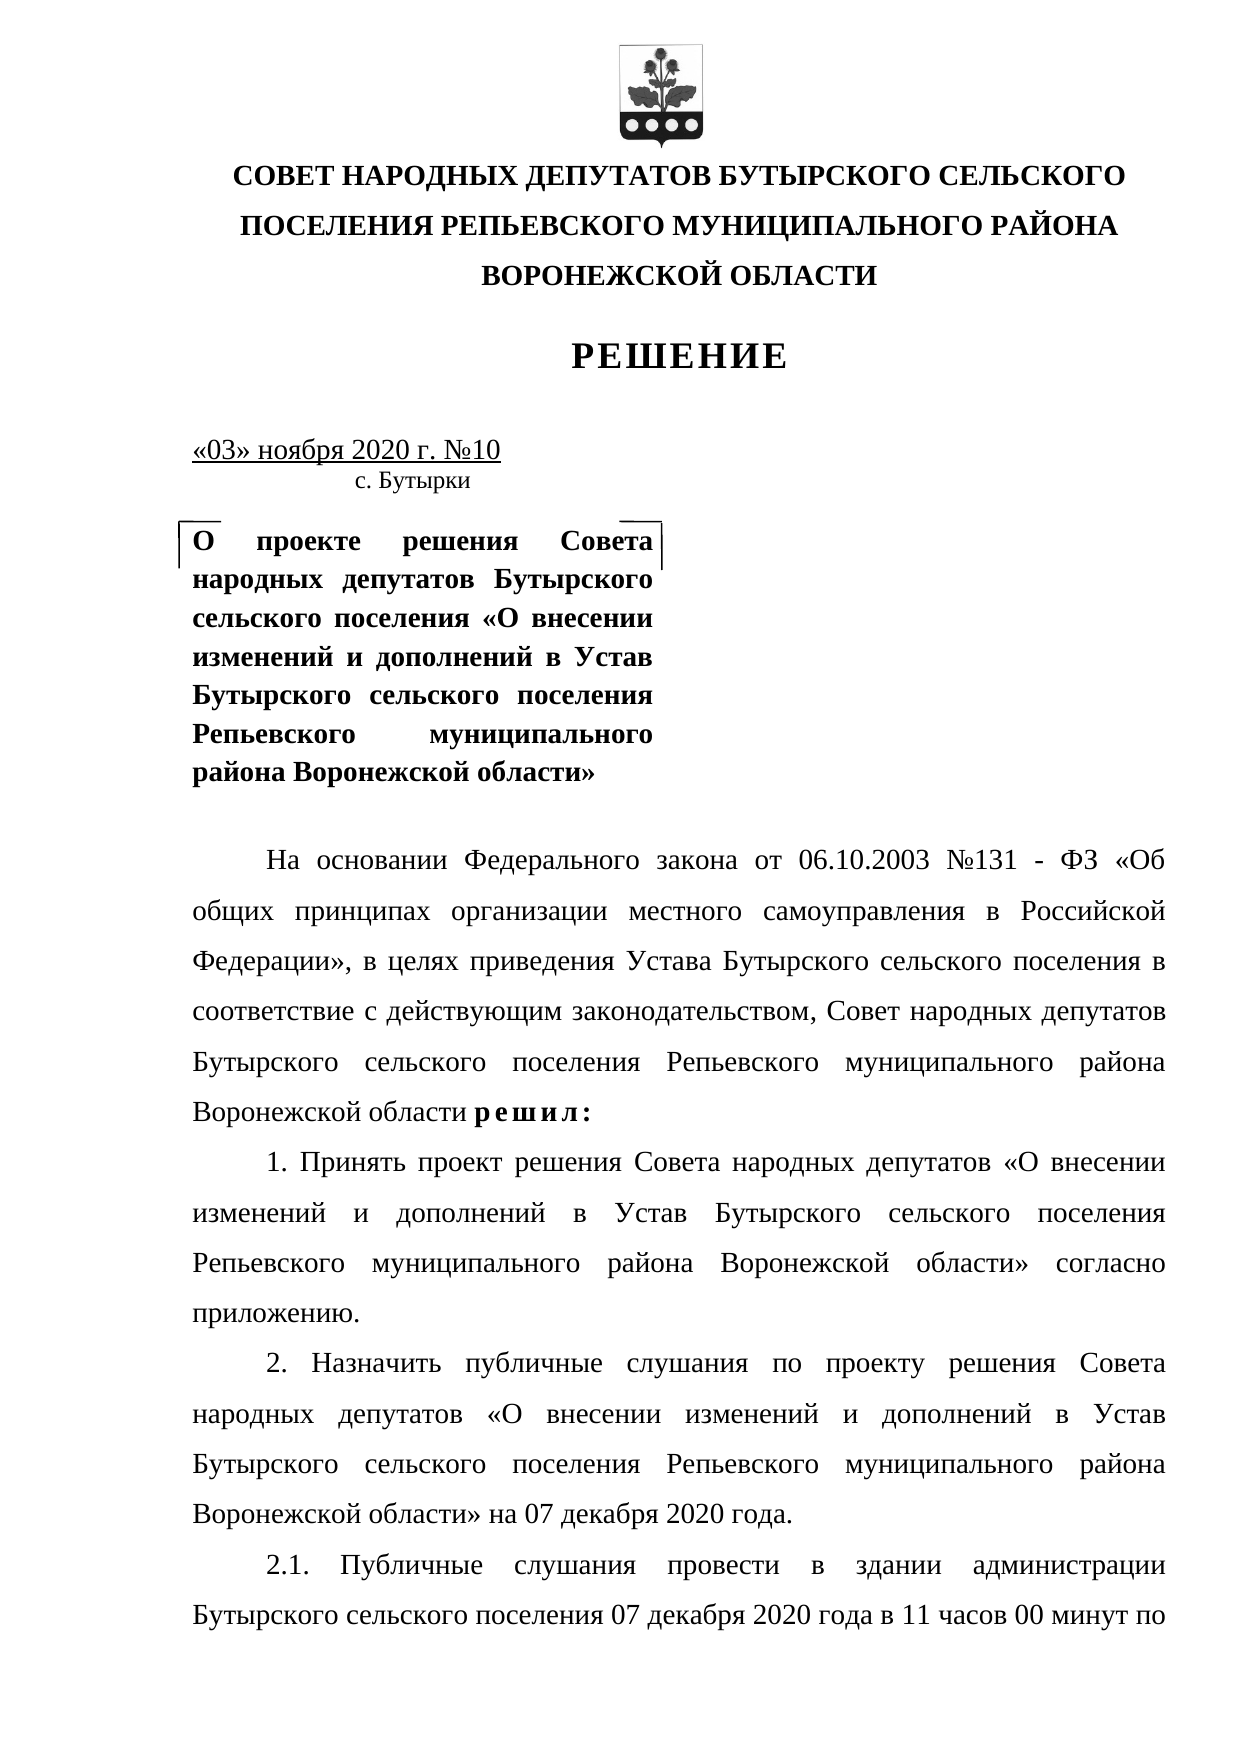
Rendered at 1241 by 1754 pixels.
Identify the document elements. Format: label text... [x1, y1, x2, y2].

text СОВЕТ НАРОДНЫХ ДЕПУТАТОВ БУТЫРСКОГО СЕЛЬСКОГО ПОСЕЛЕНИЯ РЕПЬЕВСКОГО МУНИЦИПАЛЬНОГО РАЙОНА ВОРОНЕЖСКОЙ ОБЛАСТИ [192, 158, 1167, 292]
text 1. Принять проект решения Совета народных депутатов «О внесении изменений и дополнений в Устав Бутырского сельского поселения Репьевского муниципального района Воронежской области» согласно приложению. [192, 1144, 1167, 1329]
text «03» ноября 2020 г. №10 [192, 432, 664, 466]
text РЕШЕНИЕ [192, 334, 1167, 377]
text с. Бутырки [192, 466, 664, 494]
text На основании Федерального закона от 06.10.2003 №131 - ФЗ «Об общих принципах организации местного самоуправления в Российской Федерации», в целях приведения Устава Бутырского сельского поселения в соответствие с действующим законодательством, Совет народных депутатов Бутырского сельского поселения Репьевского муниципального района Воронежской области решил: [192, 842, 1167, 1128]
table_header О проекте решения Совета народных депутатов Бутырского сельского поселения «О внесении изменений и дополнений в Устав Бутырского сельского поселения Репьевского муниципального района Воронежской области» [181, 523, 664, 792]
text 2. Назначить публичные слушания по проекту решения Совета народных депутатов «О внесении изменений и дополнений в Устав Бутырского сельского поселения Репьевского муниципального района Воронежской области» на 07 декабря 2020 года. [192, 1346, 1167, 1530]
picture [617, 42, 705, 149]
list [192, 1547, 1167, 1631]
